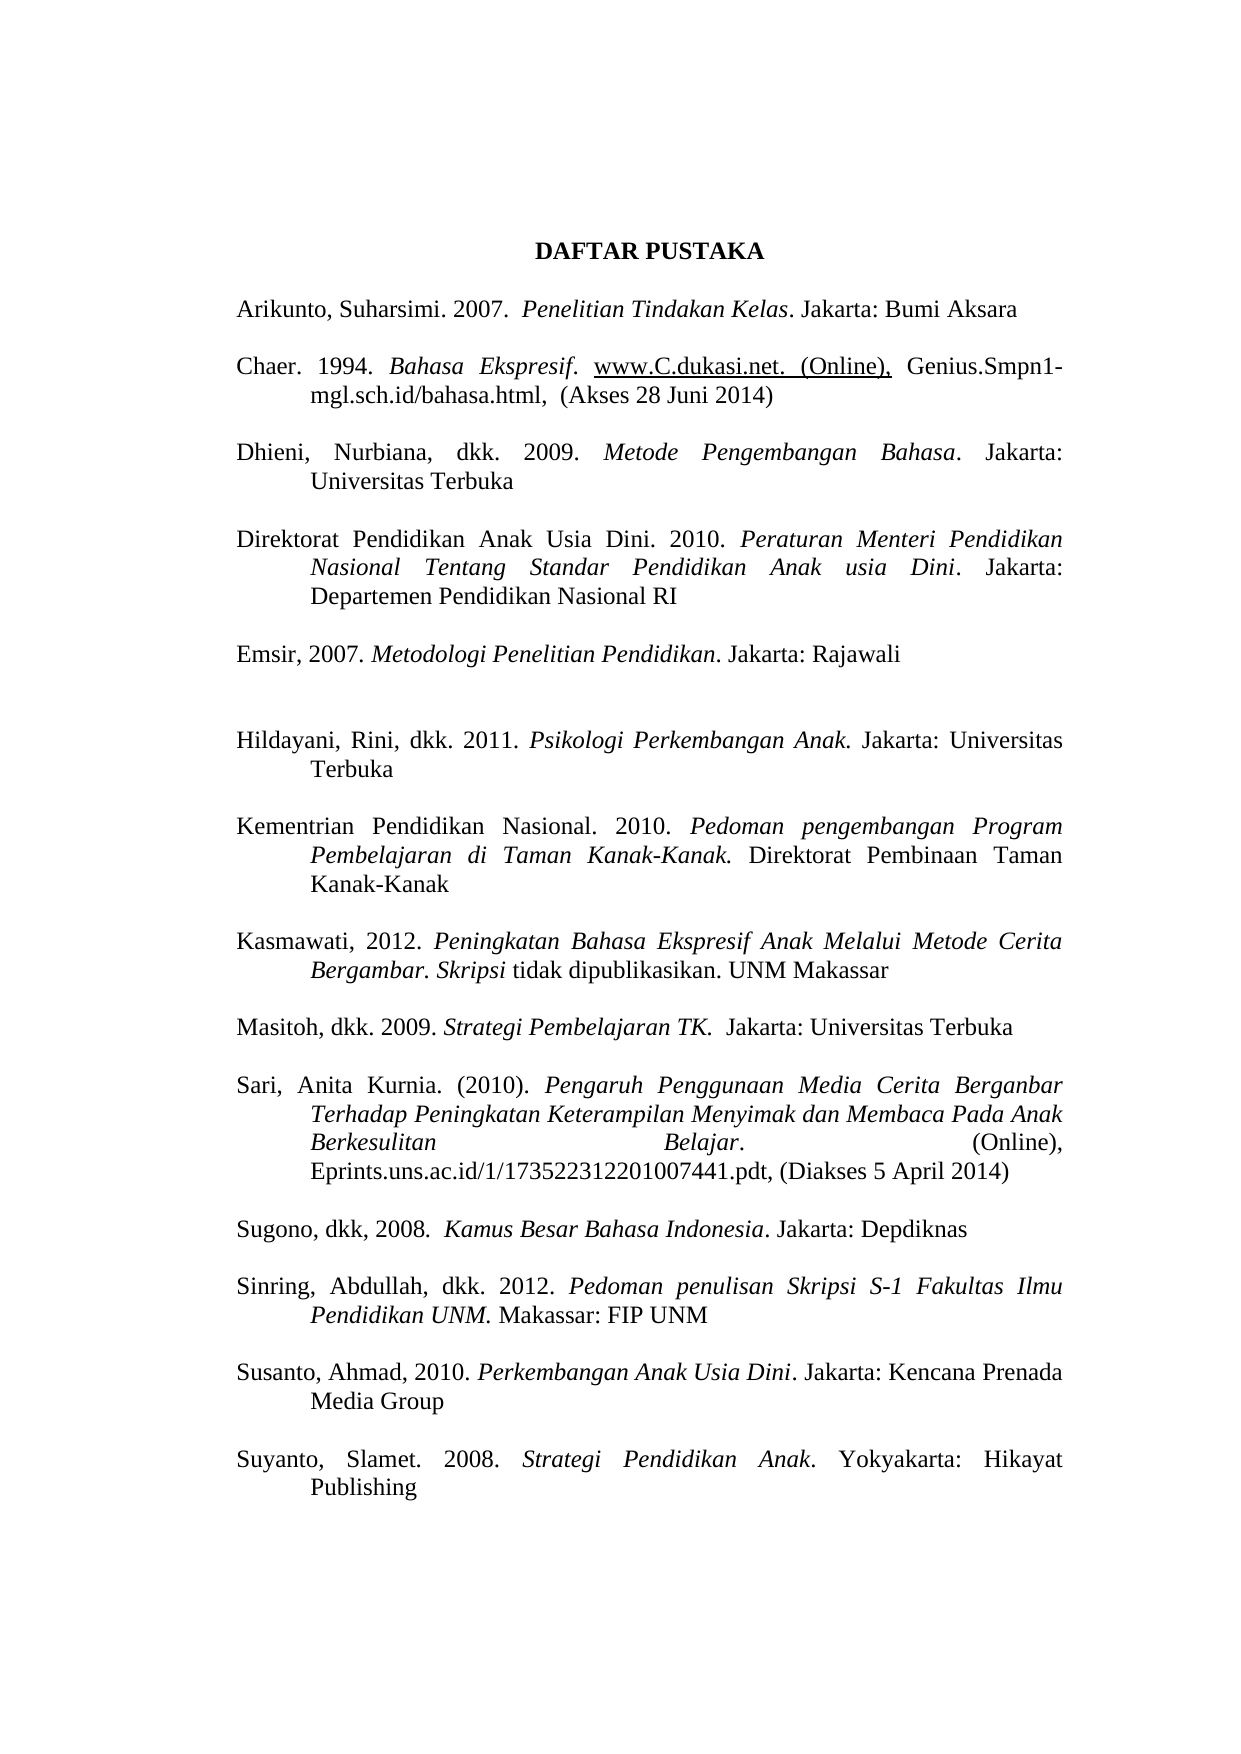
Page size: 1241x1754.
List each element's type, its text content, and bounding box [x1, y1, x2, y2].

list Direktorat Pendidikan Anak Usia Dini. 2010. Peraturan Menteri Pendidikan Nasional Tentang Standar Pendidikan Anak usia Dini. Jakarta: Departemen Pendidikan Nasional RI [236, 524, 1063, 610]
list Susanto, Ahmad, 2010. Perkembangan Anak Usia Dini. Jakarta: Kencana Prenada Media Group [236, 1357, 1063, 1415]
list Chaer. 1994. Bahasa Ekspresif. www.C.dukasi.net. (Online), Genius.Smpn1-mgl.sch.id/bahasa.html, (Akses 28 Juni 2014) [236, 351, 1063, 409]
list Kasmawati, 2012. Peningkatan Bahasa Ekspresif Anak Melalui Metode Cerita Bergambar. Skripsi tidak dipublikasikan. UNM Makassar [236, 926, 1063, 984]
list DAFTAR PUSTAKA [236, 236, 1063, 265]
list Sari, Anita Kurnia. (2010). Pengaruh Penggunaan Media Cerita Berganbar Terhadap Peningkatan Keterampilan Menyimak dan Membaca Pada Anak Berkesulitan Belajar. (Online), Eprints.uns.ac.id/1/173522312201007441.pdt, (Diakses 5 April 2014) [236, 1070, 1063, 1185]
list Kementrian Pendidikan Nasional. 2010. Pedoman pengembangan Program Pembelajaran di Taman Kanak-Kanak. Direktorat Pembinaan Taman Kanak-Kanak [236, 811, 1063, 897]
list Arikunto, Suharsimi. 2007. Penelitian Tindakan Kelas. Jakarta: Bumi Aksara [236, 294, 1063, 322]
list Emsir, 2007. Metodologi Penelitian Pendidikan. Jakarta: Rajawali [236, 639, 1063, 667]
list Suyanto, Slamet. 2008. Strategi Pendidikan Anak. Yokyakarta: Hikayat Publishing [236, 1444, 1063, 1501]
list Dhieni, Nurbiana, dkk. 2009. Metode Pengembangan Bahasa. Jakarta: Universitas Terbuka [236, 437, 1063, 495]
list Sugono, dkk, 2008. Kamus Besar Bahasa Indonesia. Jakarta: Depdiknas [236, 1214, 1063, 1242]
list Masitoh, dkk. 2009. Strategi Pembelajaran TK. Jakarta: Universitas Terbuka [236, 1012, 1063, 1041]
list Sinring, Abdullah, dkk. 2012. Pedoman penulisan Skripsi S-1 Fakultas Ilmu Pendidikan UNM. Makassar: FIP UNM [236, 1271, 1063, 1329]
list Hildayani, Rini, dkk. 2011. Psikologi Perkembangan Anak. Jakarta: Universitas Terbuka [236, 725, 1063, 782]
